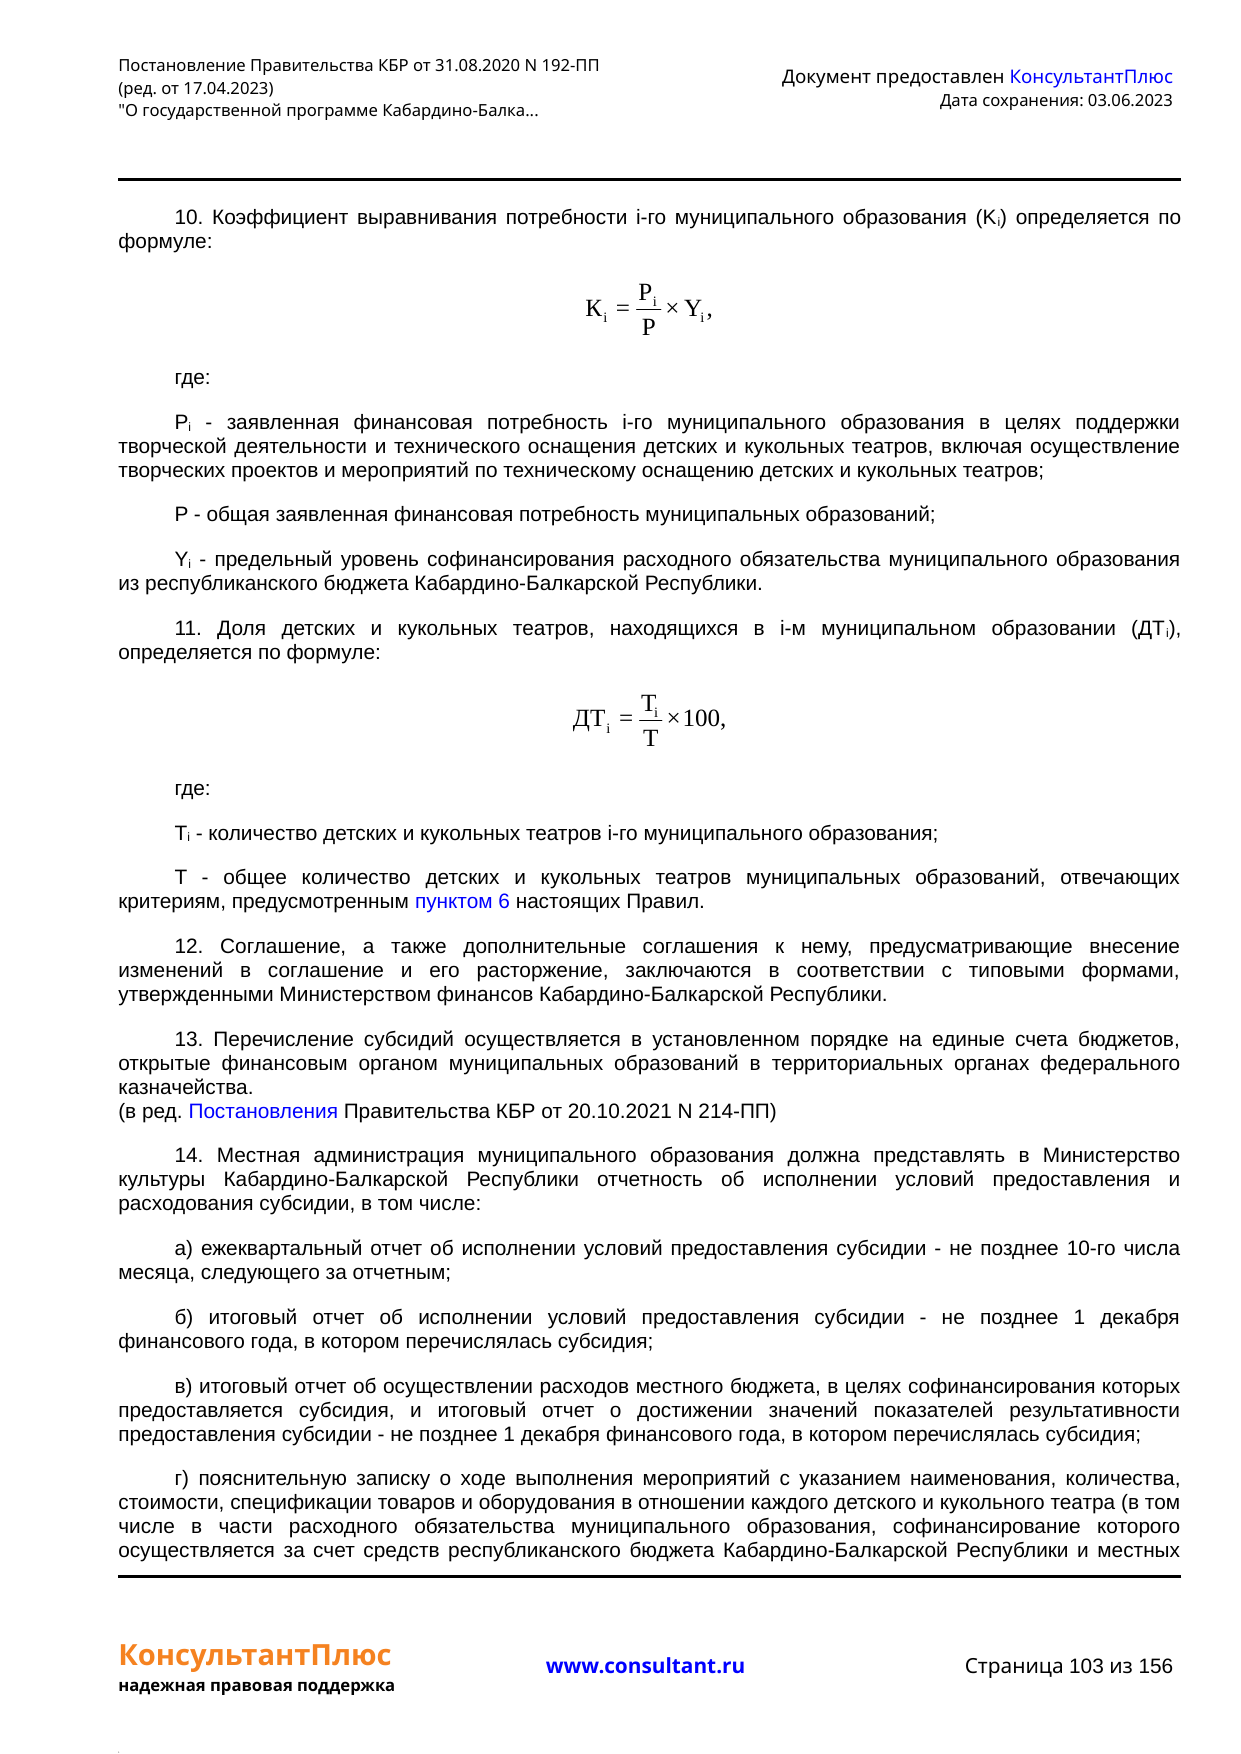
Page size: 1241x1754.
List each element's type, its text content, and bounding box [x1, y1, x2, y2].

text Pi - заявленная финансовая потребность i-го муниципального образования в целях поддержки творческой деятельности и технического оснащения детских и кукольных театров, включая осуществление творческих проектов и мероприятий по техническому оснащению детских и кукольных театров; [118, 409, 1181, 481]
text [118, 1466, 1181, 1562]
text а) ежеквартальный отчет об исполнении условий предоставления субсидии - не позднее 10-го числа месяца, следующего за отчетным; [118, 1236, 1181, 1284]
text 10. Коэффициент выравнивания потребности i-го муниципального образования (Ki) определяется по формуле: [118, 205, 1181, 253]
text P - общая заявленная финансовая потребность муниципальных образований; [118, 502, 1181, 526]
text 14. Местная администрация муниципального образования должна представлять в Министерство культуры Кабардино-Балкарской Республики отчетность об исполнении условий предоставления и расходования субсидии, в том числе: [118, 1143, 1181, 1215]
text 12. Соглашение, а также дополнительные соглашения к нему, предусматривающие внесение изменений в соглашение и его расторжение, заключаются в соответствии с типовыми формами, утвержденными Министерством финансов Кабардино-Балкарской Республики. [118, 934, 1181, 1006]
text Yi - предельный уровень софинансирования расходного обязательства муниципального образования из республиканского бюджета Кабардино-Балкарской Республики. [118, 547, 1181, 595]
text 11. Доля детских и кукольных театров, находящихся в i-м муниципальном образовании (ДТi), определяется по формуле: [118, 616, 1181, 664]
text где: [118, 365, 1181, 389]
text Ti - количество детских и кукольных театров i-го муниципального образования; [118, 820, 1181, 844]
text где: [118, 776, 1181, 799]
text в) итоговый отчет об осуществлении расходов местного бюджета, в целях софинансирования которых предоставляется субсидия, и итоговый отчет о достижении значений показателей результативности предоставления субсидии - не позднее 1 декабря финансового года, в котором перечислялась субсидия; [118, 1373, 1181, 1445]
text 13. Перечисление субсидий осуществляется в установленном порядке на единые счета бюджетов, открытые финансовым органом муниципальных образований в территориальных органах федерального казначейства. [118, 1027, 1181, 1098]
text T - общее количество детских и кукольных театров муниципальных образований, отвечающих критериям, предусмотренным пунктом 6 настоящих Правил. [118, 865, 1181, 913]
text (в ред. Постановления Правительства КБР от 20.10.2021 N 214-ПП) [118, 1098, 1181, 1122]
text б) итоговый отчет об исполнении условий предоставления субсидии - не позднее 1 декабря финансового года, в котором перечислялась субсидия; [118, 1305, 1181, 1353]
